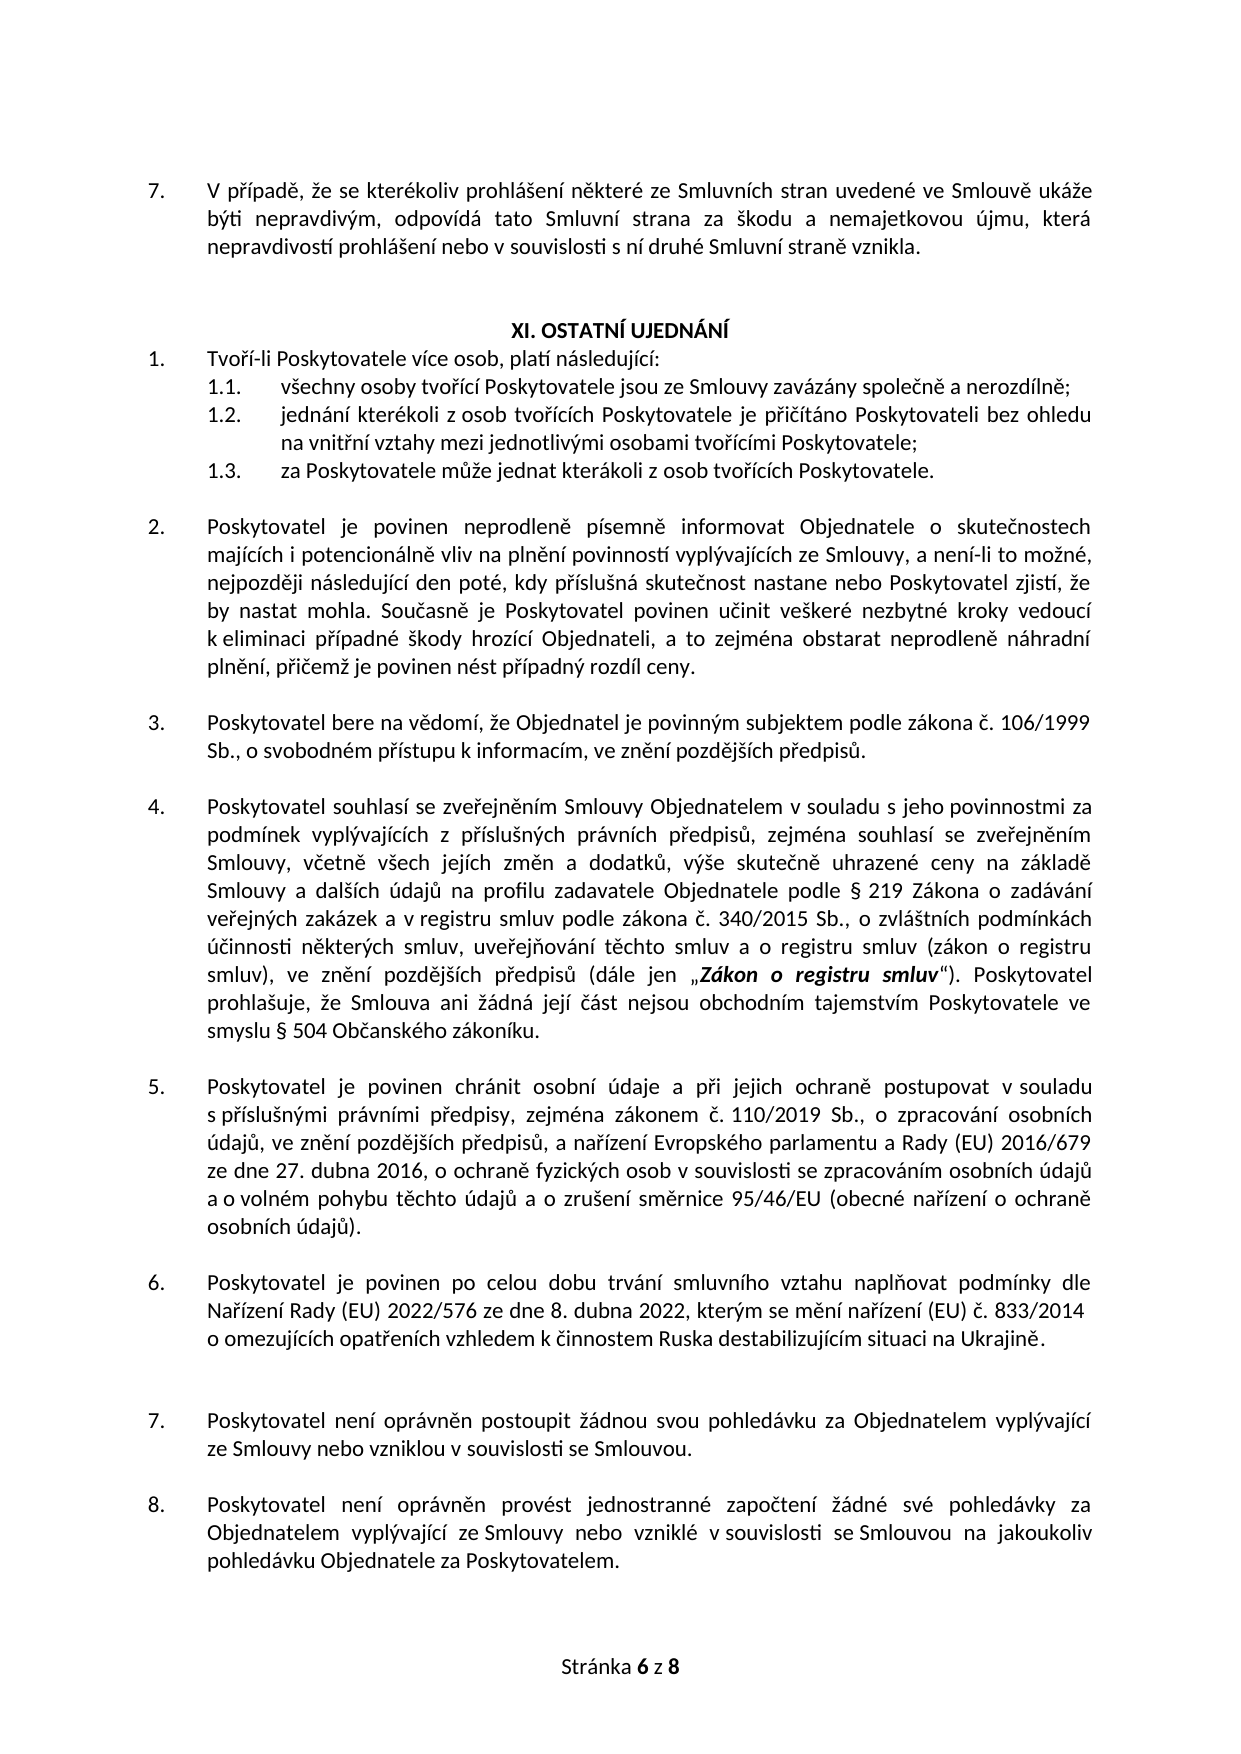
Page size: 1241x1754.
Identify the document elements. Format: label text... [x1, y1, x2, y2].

list Poskytovatel bere na vědomí, že Objednatel je povinným subjektem podle zákona č. 106/1999 Sb., o svobodném přístupu k informacím, ve znění pozdějších předpisů. [148, 708, 1092, 764]
list Poskytovatel není oprávněn provést jednostranné započtení žádné své pohledávky za Objednatelem vyplývající ze Smlouvy nebo vzniklé v souvislosti se Smlouvou na jakoukoliv pohledávku Objednatele za Poskytovatelem. [148, 1490, 1092, 1574]
list Tvoří-li Poskytovatele více osob, platí následující: [148, 344, 1092, 372]
list za Poskytovatele může jednat kterákoli z osob tvořících Poskytovatele. [207, 456, 1092, 484]
list Poskytovatel není oprávněn postoupit žádnou svou pohledávku za Objednatelem vyplývající ze Smlouvy nebo vzniklou v souvislosti se Smlouvou. [148, 1406, 1092, 1462]
list V případě, že se kterékoliv prohlášení některé ze Smluvních stran uvedené ve Smlouvě ukáže býti nepravdivým, odpovídá tato Smluvní strana za škodu a nemajetkovou újmu, která nepravdivostí prohlášení nebo v souvislosti s ní druhé Smluvní straně vznikla. [148, 176, 1092, 260]
list jednání kterékoli z osob tvořících Poskytovatele je přičítáno Poskytovateli bez ohledu na vnitřní vztahy mezi jednotlivými osobami tvořícími Poskytovatele; [207, 400, 1092, 456]
list Poskytovatel je povinen chránit osobní údaje a při jejich ochraně postupovat v souladu s příslušnými právními předpisy, zejména zákonem č. 110/2019 Sb., o zpracování osobních údajů, ve znění pozdějších předpisů, a nařízení Evropského parlamentu a Rady (EU) 2016/679 ze dne 27. dubna 2016, o ochraně fyzických osob v souvislosti se zpracováním osobních údajů a o volném pohybu těchto údajů a o zrušení směrnice 95/46/EU (obecné nařízení o ochraně osobních údajů). [148, 1072, 1092, 1241]
subtitle OSTATNÍ UJEDNÁNÍ [148, 316, 1092, 344]
list Poskytovatel je povinen neprodleně písemně informovat Objednatele o skutečnostech majících i potencionálně vliv na plnění povinností vyplývajících ze Smlouvy, a není-li to možné, nejpozději následující den poté, kdy příslušná skutečnost nastane nebo Poskytovatel zjistí, že by nastat mohla. Současně je Poskytovatel povinen učinit veškeré nezbytné kroky vedoucí k eliminaci případné škody hrozící Objednateli, a to zejména obstarat neprodleně náhradní plnění, přičemž je povinen nést případný rozdíl ceny. [148, 512, 1092, 680]
list Poskytovatel je povinen po celou dobu trvání smluvního vztahu naplňovat podmínky dle Nařízení Rady (EU) 2022/576 ze dne 8. dubna 2022, kterým se mění nařízení (EU) č. 833/2014 o omezujících opatřeních vzhledem k činnostem Ruska destabilizujícím situaci na Ukrajině. [148, 1268, 1092, 1353]
list Poskytovatel souhlasí se zveřejněním Smlouvy Objednatelem v souladu s jeho povinnostmi za podmínek vyplývajících z příslušných právních předpisů, zejména souhlasí se zveřejněním Smlouvy, včetně všech jejích změn a dodatků, výše skutečně uhrazené ceny na základě Smlouvy a dalších údajů na profilu zadavatele Objednatele podle § 219 Zákona o zadávání veřejných zakázek a v registru smluv podle zákona č. 340/2015 Sb., o zvláštních podmínkách účinnosti některých smluv, uveřejňování těchto smluv a o registru smluv (zákon o registru smluv), ve znění pozdějších předpisů (dále jen „Zákon o registru smluv“). Poskytovatel prohlašuje, že Smlouva ani žádná její část nejsou obchodním tajemstvím Poskytovatele ve smyslu § 504 Občanského zákoníku. [148, 792, 1092, 1044]
list všechny osoby tvořící Poskytovatele jsou ze Smlouvy zavázány společně a nerozdílně; [207, 372, 1092, 400]
